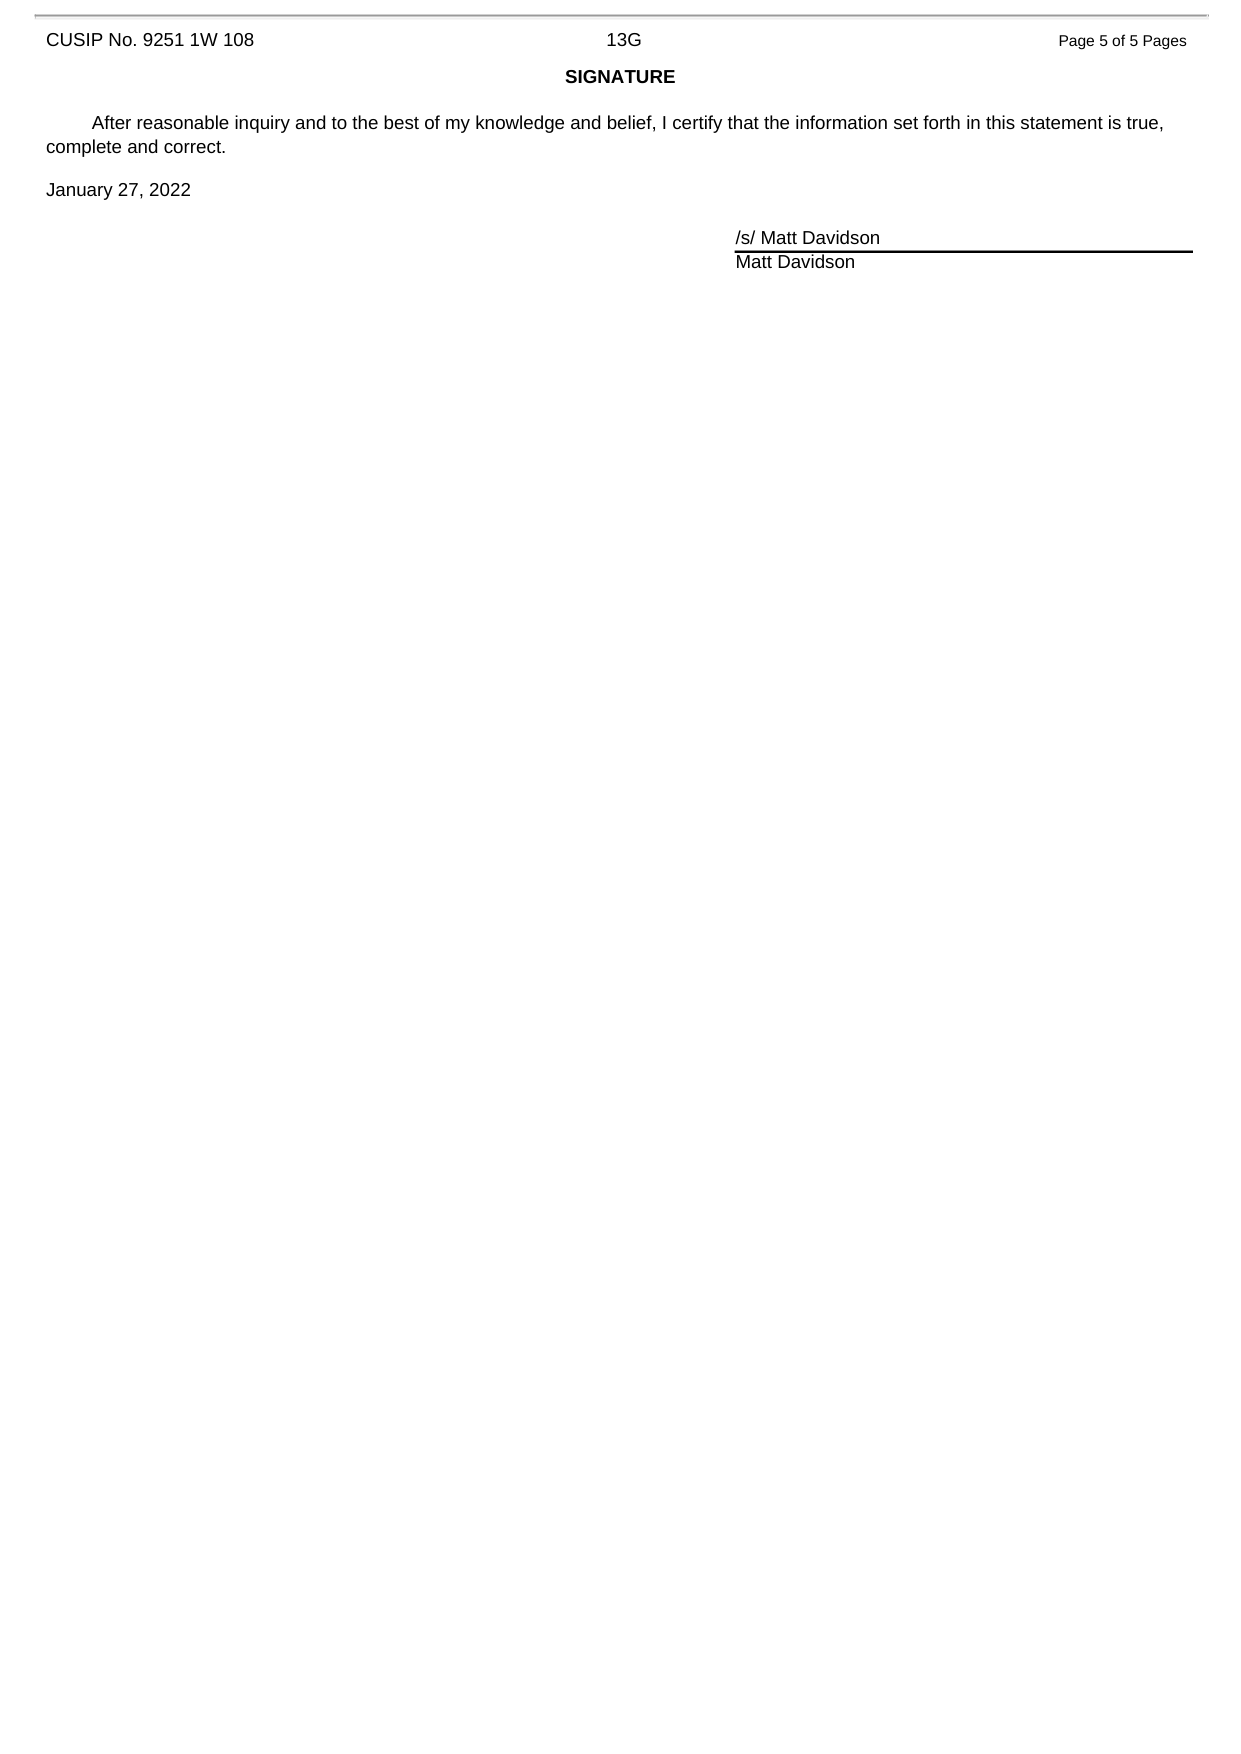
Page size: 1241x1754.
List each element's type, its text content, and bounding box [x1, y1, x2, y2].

text SIGNATURE [46, 66, 1194, 88]
text CUSIP No. 9251 1W 108 13G Page 5 of 5 Pages [46, 28, 1194, 50]
text After reasonable inquiry and to the best of my knowledge and belief, I certify that the information set forth in this statement is true, complete and correct. [46, 112, 1182, 158]
text /s/ Matt Davidson [735, 227, 1194, 248]
text Matt Davidson [735, 251, 1194, 272]
text January 27, 2022 [46, 179, 1194, 200]
picture [32, 14, 1209, 21]
